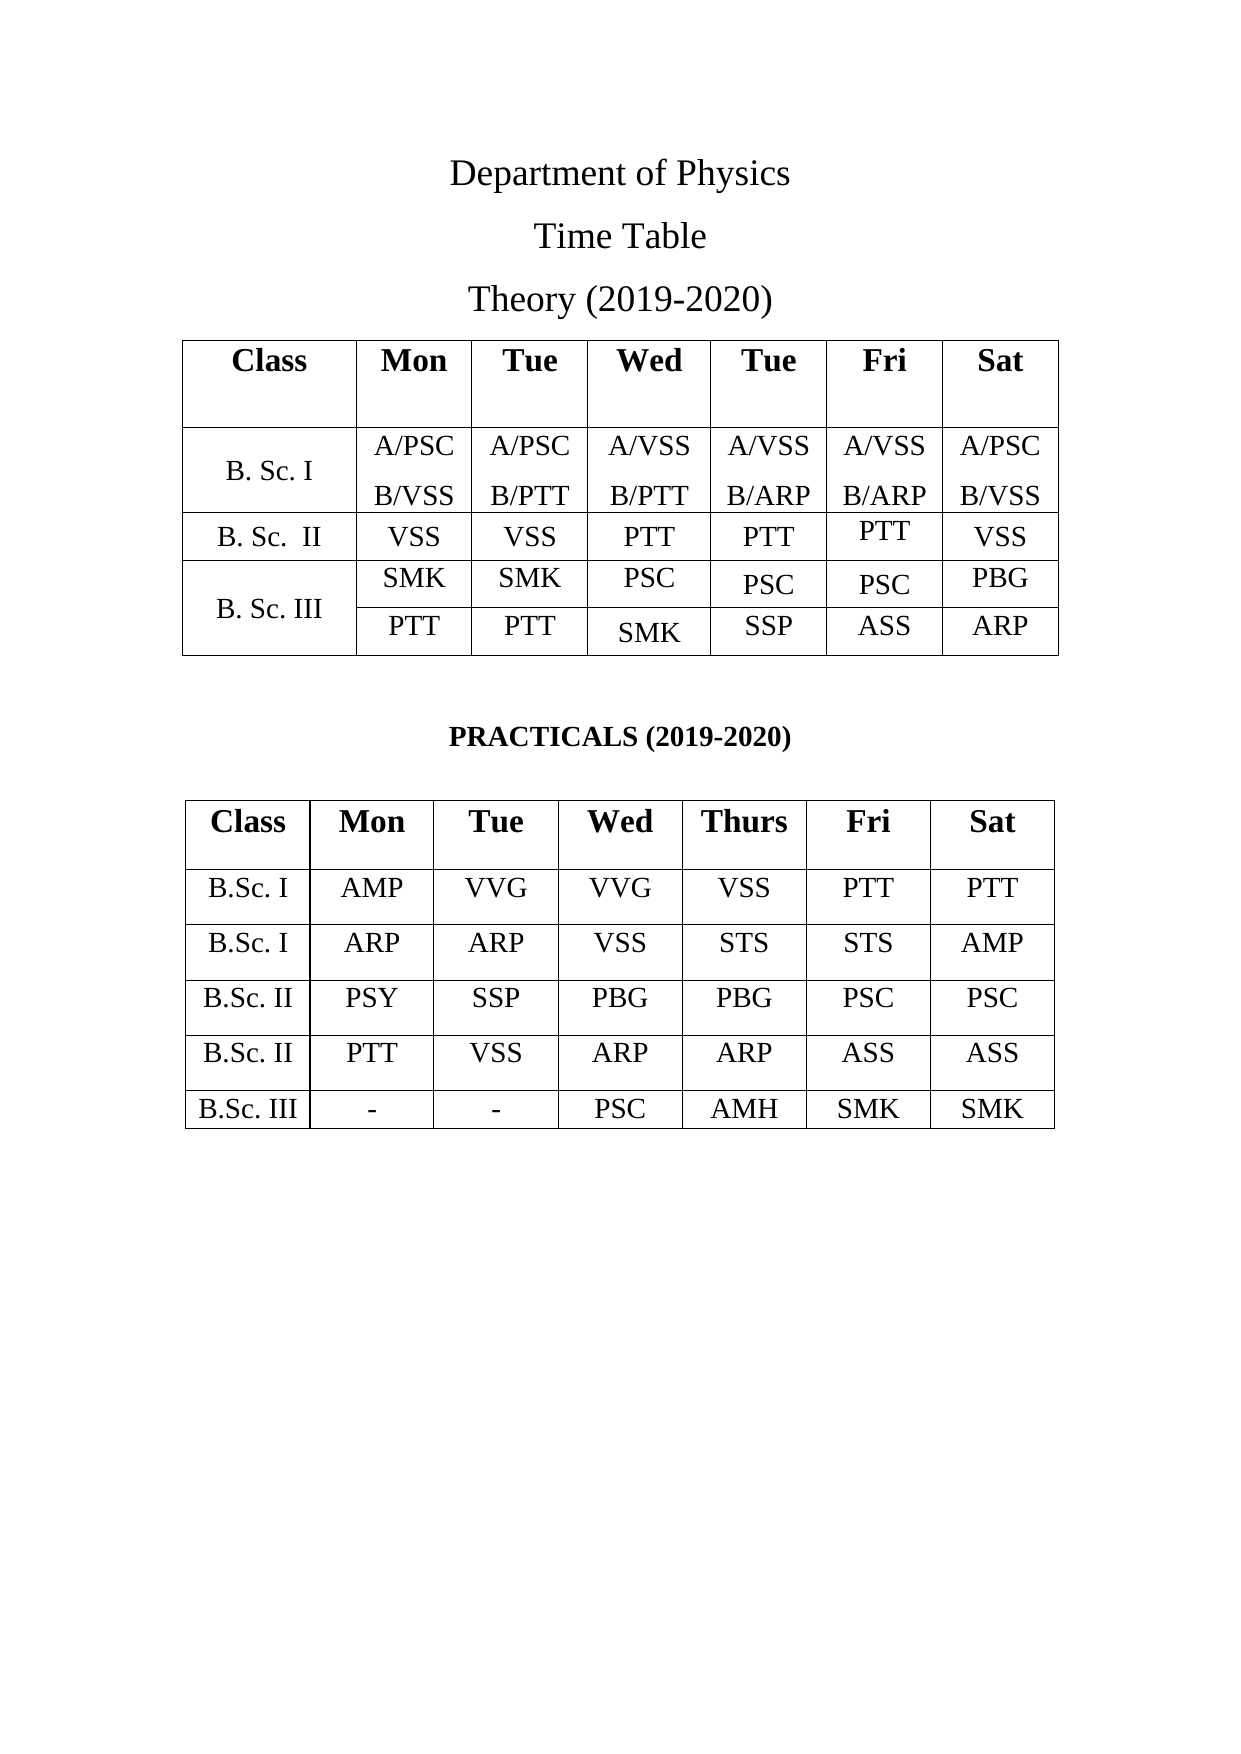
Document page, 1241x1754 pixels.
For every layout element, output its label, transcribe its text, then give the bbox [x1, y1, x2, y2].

table_cell SMK [931, 1091, 1054, 1128]
table_header Wed [588, 341, 710, 427]
table_cell B.Sc. II [186, 1036, 309, 1090]
table_cell SSP [711, 608, 826, 655]
table_cell A/PSC B/VSS [943, 428, 1058, 512]
table_cell PTT [807, 870, 930, 924]
table_cell A/VSS B/ARP [711, 428, 826, 512]
table_cell VVG [434, 870, 558, 924]
table_cell B. Sc. I [183, 428, 356, 512]
table_cell PTT [931, 870, 1054, 924]
table_cell B. Sc. II [183, 513, 356, 559]
table_cell PTT [472, 608, 587, 655]
table_cell VSS [357, 513, 471, 559]
table_cell ARP [683, 1036, 806, 1090]
table_cell AMH [683, 1091, 806, 1128]
table_cell SMK [357, 561, 471, 607]
table_header Sat [931, 801, 1054, 869]
table_cell PSY [311, 981, 433, 1034]
table_cell AMP [311, 870, 433, 924]
table_cell SSP [434, 981, 558, 1034]
table_header Wed [559, 801, 682, 869]
table_cell ASS [827, 608, 942, 655]
table_cell PTT [827, 513, 942, 559]
table_cell VSS [943, 513, 1058, 559]
table_header Fri [827, 341, 942, 427]
subtitle PRACTICALS (2019-2020) [150, 719, 1090, 753]
text Department of Physics [150, 150, 1090, 193]
table_cell VSS [472, 513, 587, 559]
table_cell A/VSS B/PTT [588, 428, 710, 512]
table_cell - [434, 1091, 558, 1128]
table_header Tue [472, 341, 587, 427]
table_cell PSC [711, 561, 826, 607]
table_cell PTT [357, 608, 471, 655]
table_cell B.Sc. I [186, 870, 309, 924]
table_cell PSC [559, 1091, 682, 1128]
table_header Tue [711, 341, 826, 427]
text Time Table [150, 213, 1090, 256]
table_cell ASS [931, 1036, 1054, 1090]
text Theory (2019-2020) [150, 276, 1090, 319]
table_header Mon [311, 801, 433, 869]
table_cell A/PSC B/PTT [472, 428, 587, 512]
table_cell VVG [559, 870, 682, 924]
table_cell VSS [683, 870, 806, 924]
table_cell B.Sc. III [186, 1091, 309, 1128]
table_cell A/VSS B/ARP [827, 428, 942, 512]
table_cell ARP [434, 925, 558, 979]
table_cell - [311, 1091, 433, 1128]
table_header Class [186, 801, 309, 869]
table_cell PBG [559, 981, 682, 1034]
table_cell AMP [931, 925, 1054, 979]
table_cell B.Sc. II [186, 981, 309, 1034]
table_cell SMK [807, 1091, 930, 1128]
table_cell A/PSC B/VSS [357, 428, 471, 512]
table_cell VSS [434, 1036, 558, 1090]
table_cell B. Sc. III [183, 561, 356, 655]
table_header Thurs [683, 801, 806, 869]
table_cell ARP [559, 1036, 682, 1090]
table_cell PBG [943, 561, 1058, 607]
table_cell PSC [827, 561, 942, 607]
table_cell VSS [559, 925, 682, 979]
table_cell PSC [588, 561, 710, 607]
table_cell ARP [311, 925, 433, 979]
table_header Class [183, 341, 356, 427]
table_cell PSC [807, 981, 930, 1034]
table_cell PSC [931, 981, 1054, 1034]
table_cell PBG [683, 981, 806, 1034]
table_cell STS [807, 925, 930, 979]
table_cell SMK [588, 608, 710, 655]
table_header Fri [807, 801, 930, 869]
table_header Sat [943, 341, 1058, 427]
table_header Mon [357, 341, 471, 427]
table_cell ASS [807, 1036, 930, 1090]
table_cell PTT [588, 513, 710, 559]
table_cell PTT [711, 513, 826, 559]
table_cell STS [683, 925, 806, 979]
table_cell PTT [311, 1036, 433, 1090]
table_cell SMK [472, 561, 587, 607]
table_header Tue [434, 801, 558, 869]
table_cell B.Sc. I [186, 925, 309, 979]
table_cell ARP [943, 608, 1058, 655]
